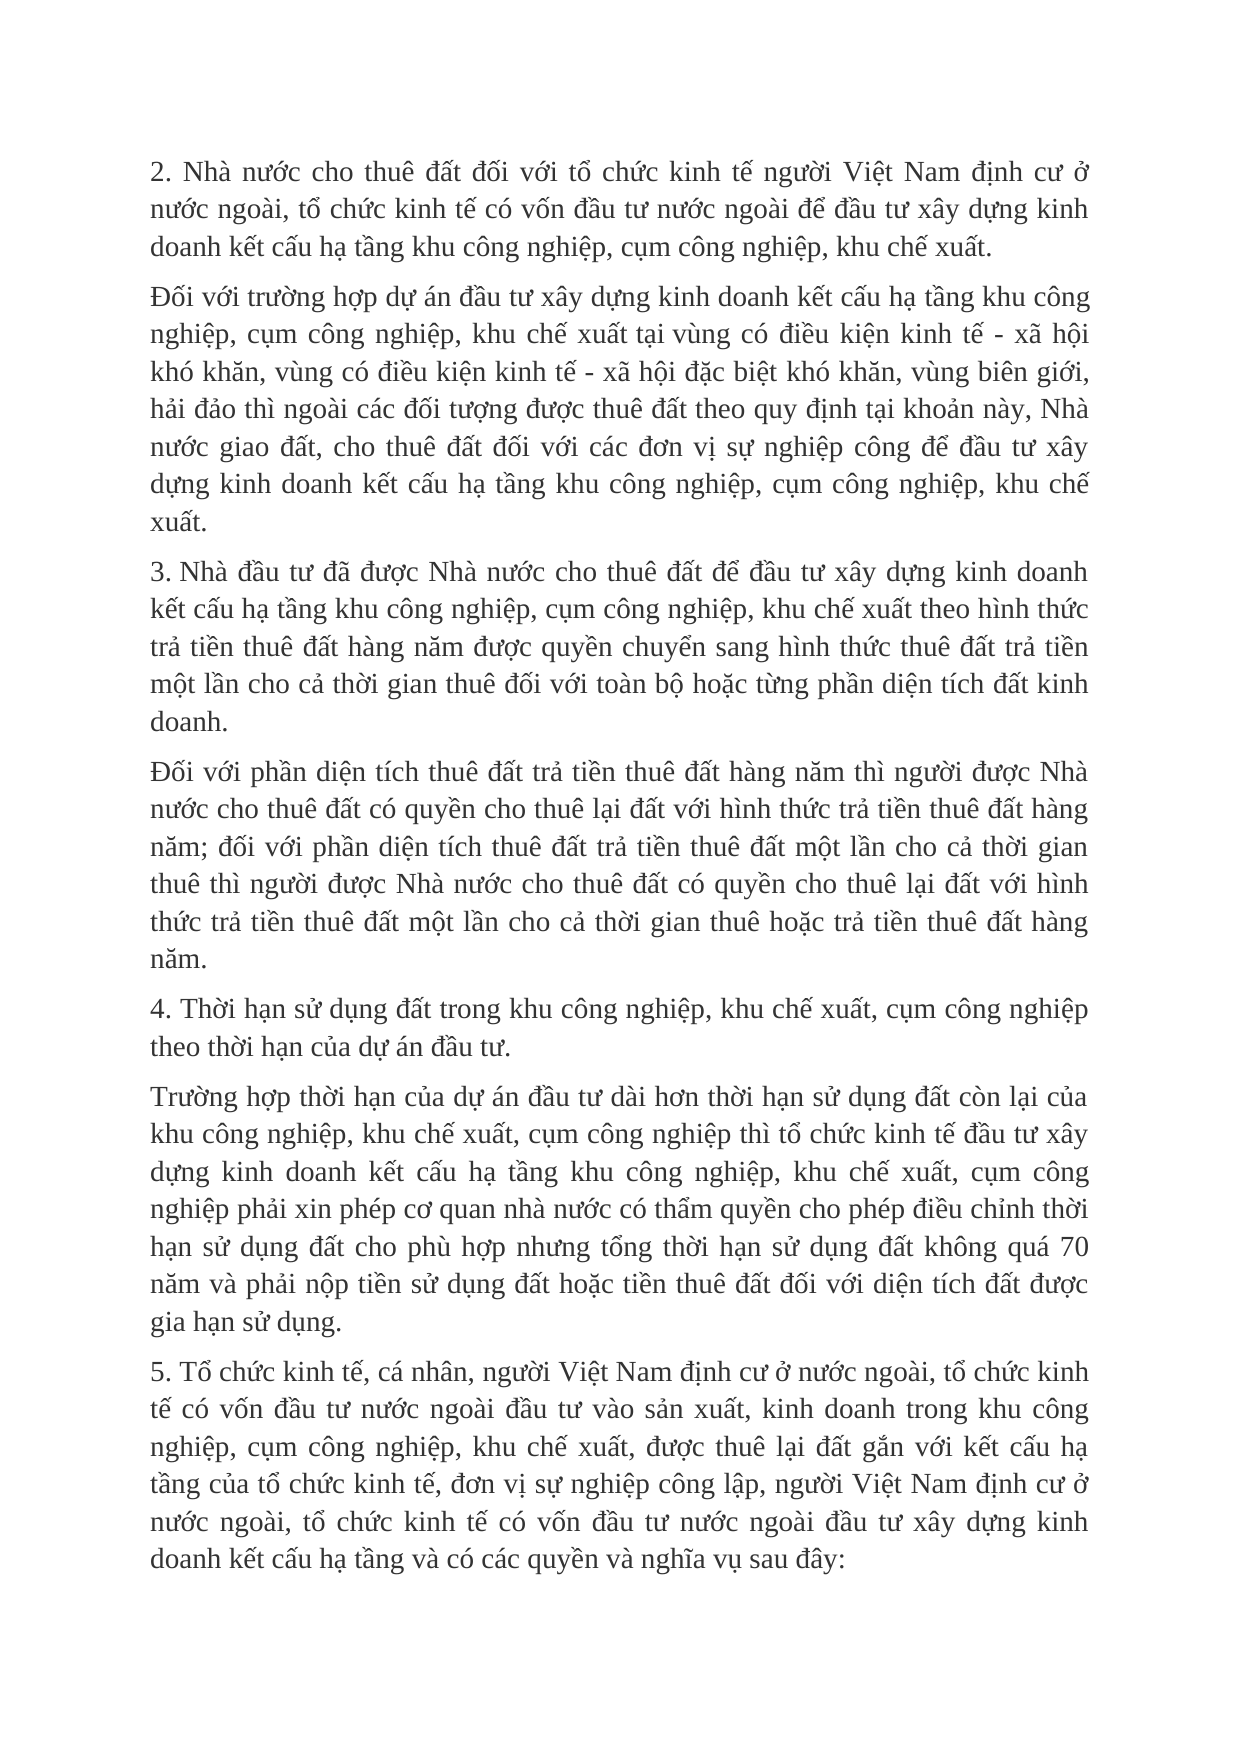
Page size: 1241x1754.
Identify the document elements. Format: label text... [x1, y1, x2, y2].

text Đối với trường hợp dự án đầu tư xây dựng kinh doanh kết cấu hạ tầng khu công nghiệp, cụm công nghiệp, khu chế xuất tại vùng có điều kiện kinh tế - xã hội khó khăn, vùng có điều kiện kinh tế - xã hội đặc biệt khó khăn, vùng biên giới, hải đảo thì ngoài các đối tượng được thuê đất theo quy định tại khoản này, Nhà nước giao đất, cho thuê đất đối với các đơn vị sự nghiệp công để đầu tư xây dựng kinh doanh kết cấu hạ tầng khu công nghiệp, cụm công nghiệp, khu chế xuất. [150, 275, 1090, 537]
text Trường hợp thời hạn của dự án đầu tư dài hơn thời hạn sử dụng đất còn lại của khu công nghiệp, khu chế xuất, cụm công nghiệp thì tổ chức kinh tế đầu tư xây dựng kinh doanh kết cấu hạ tầng khu công nghiệp, khu chế xuất, cụm công nghiệp phải xin phép cơ quan nhà nước có thẩm quyền cho phép điều chỉnh thời hạn sử dụng đất cho phù hợp nhưng tổng thời hạn sử dụng đất không quá 70 năm và phải nộp tiền sử dụng đất hoặc tiền thuê đất đối với diện tích đất được gia hạn sử dụng. [150, 1075, 1090, 1337]
text 3. Nhà đầu tư đã được Nhà nước cho thuê đất để đầu tư xây dựng kinh doanh kết cấu hạ tầng khu công nghiệp, cụm công nghiệp, khu chế xuất theo hình thức trả tiền thuê đất hàng năm được quyền chuyển sang hình thức thuê đất trả tiền một lần cho cả thời gian thuê đối với toàn bộ hoặc từng phần diện tích đất kinh doanh. [150, 550, 1090, 737]
text 5. Tổ chức kinh tế, cá nhân, người Việt Nam định cư ở nước ngoài, tổ chức kinh tế có vốn đầu tư nước ngoài đầu tư vào sản xuất, kinh doanh trong khu công nghiệp, cụm công nghiệp, khu chế xuất, được thuê lại đất gắn với kết cấu hạ tầng của tổ chức kinh tế, đơn vị sự nghiệp công lập, người Việt Nam định cư ở nước ngoài, tổ chức kinh tế có vốn đầu tư nước ngoài đầu tư xây dựng kinh doanh kết cấu hạ tầng và có các quyền và nghĩa vụ sau đây: [150, 1350, 1090, 1575]
text Đối với phần diện tích thuê đất trả tiền thuê đất hàng năm thì người được Nhà nước cho thuê đất có quyền cho thuê lại đất với hình thức trả tiền thuê đất hàng năm; đối với phần diện tích thuê đất trả tiền thuê đất một lần cho cả thời gian thuê thì người được Nhà nước cho thuê đất có quyền cho thuê lại đất với hình thức trả tiền thuê đất một lần cho cả thời gian thuê hoặc trả tiền thuê đất hàng năm. [150, 750, 1090, 975]
text 2. Nhà nước cho thuê đất đối với tổ chức kinh tế người Việt Nam định cư ở nước ngoài, tổ chức kinh tế có vốn đầu tư nước ngoài để đầu tư xây dựng kinh doanh kết cấu hạ tầng khu công nghiệp, cụm công nghiệp, khu chế xuất. [150, 150, 1090, 262]
text 4. Thời hạn sử dụng đất trong khu công nghiệp, khu chế xuất, cụm công nghiệp theo thời hạn của dự án đầu tư. [150, 987, 1090, 1062]
